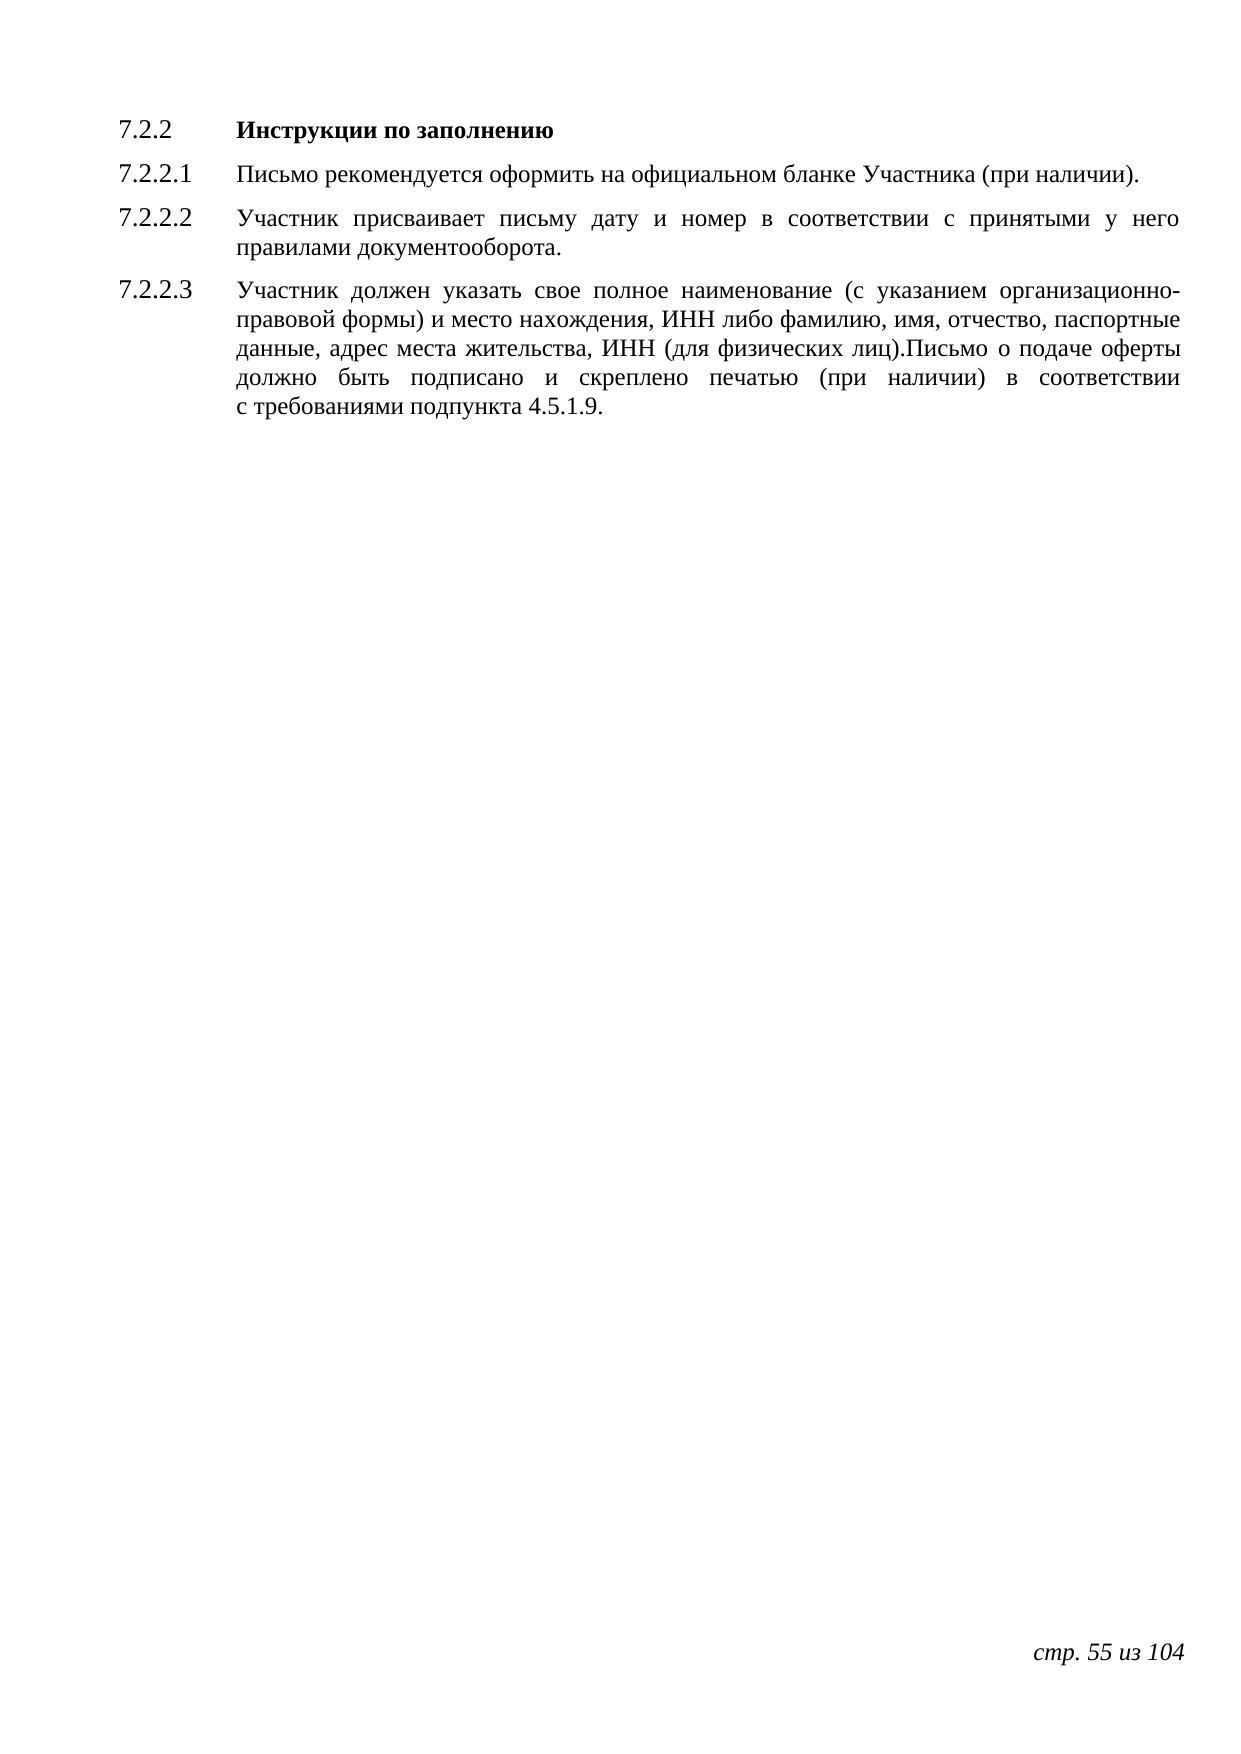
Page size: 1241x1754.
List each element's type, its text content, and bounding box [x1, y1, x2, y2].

text Участник присваивает письму дату и номер в соответствии с принятыми у него правилами документооборота. [118, 201, 1181, 261]
text Письмо рекомендуется оформить на официальном бланке Участника (при наличии). [118, 157, 1181, 188]
text Участник должен указать свое полное наименование (с указанием организационно-правовой формы) и место нахождения, ИНН либо фамилию, имя, отчество, паспортные данные, адрес места жительства, ИНН (для физических лиц).Письмо о подаче оферты должно быть подписано и скреплено печатью (при наличии) в соответствии с требованиями подпункта 4.5.1.9. [118, 273, 1181, 419]
text Инструкции по заполнению [118, 114, 1181, 145]
